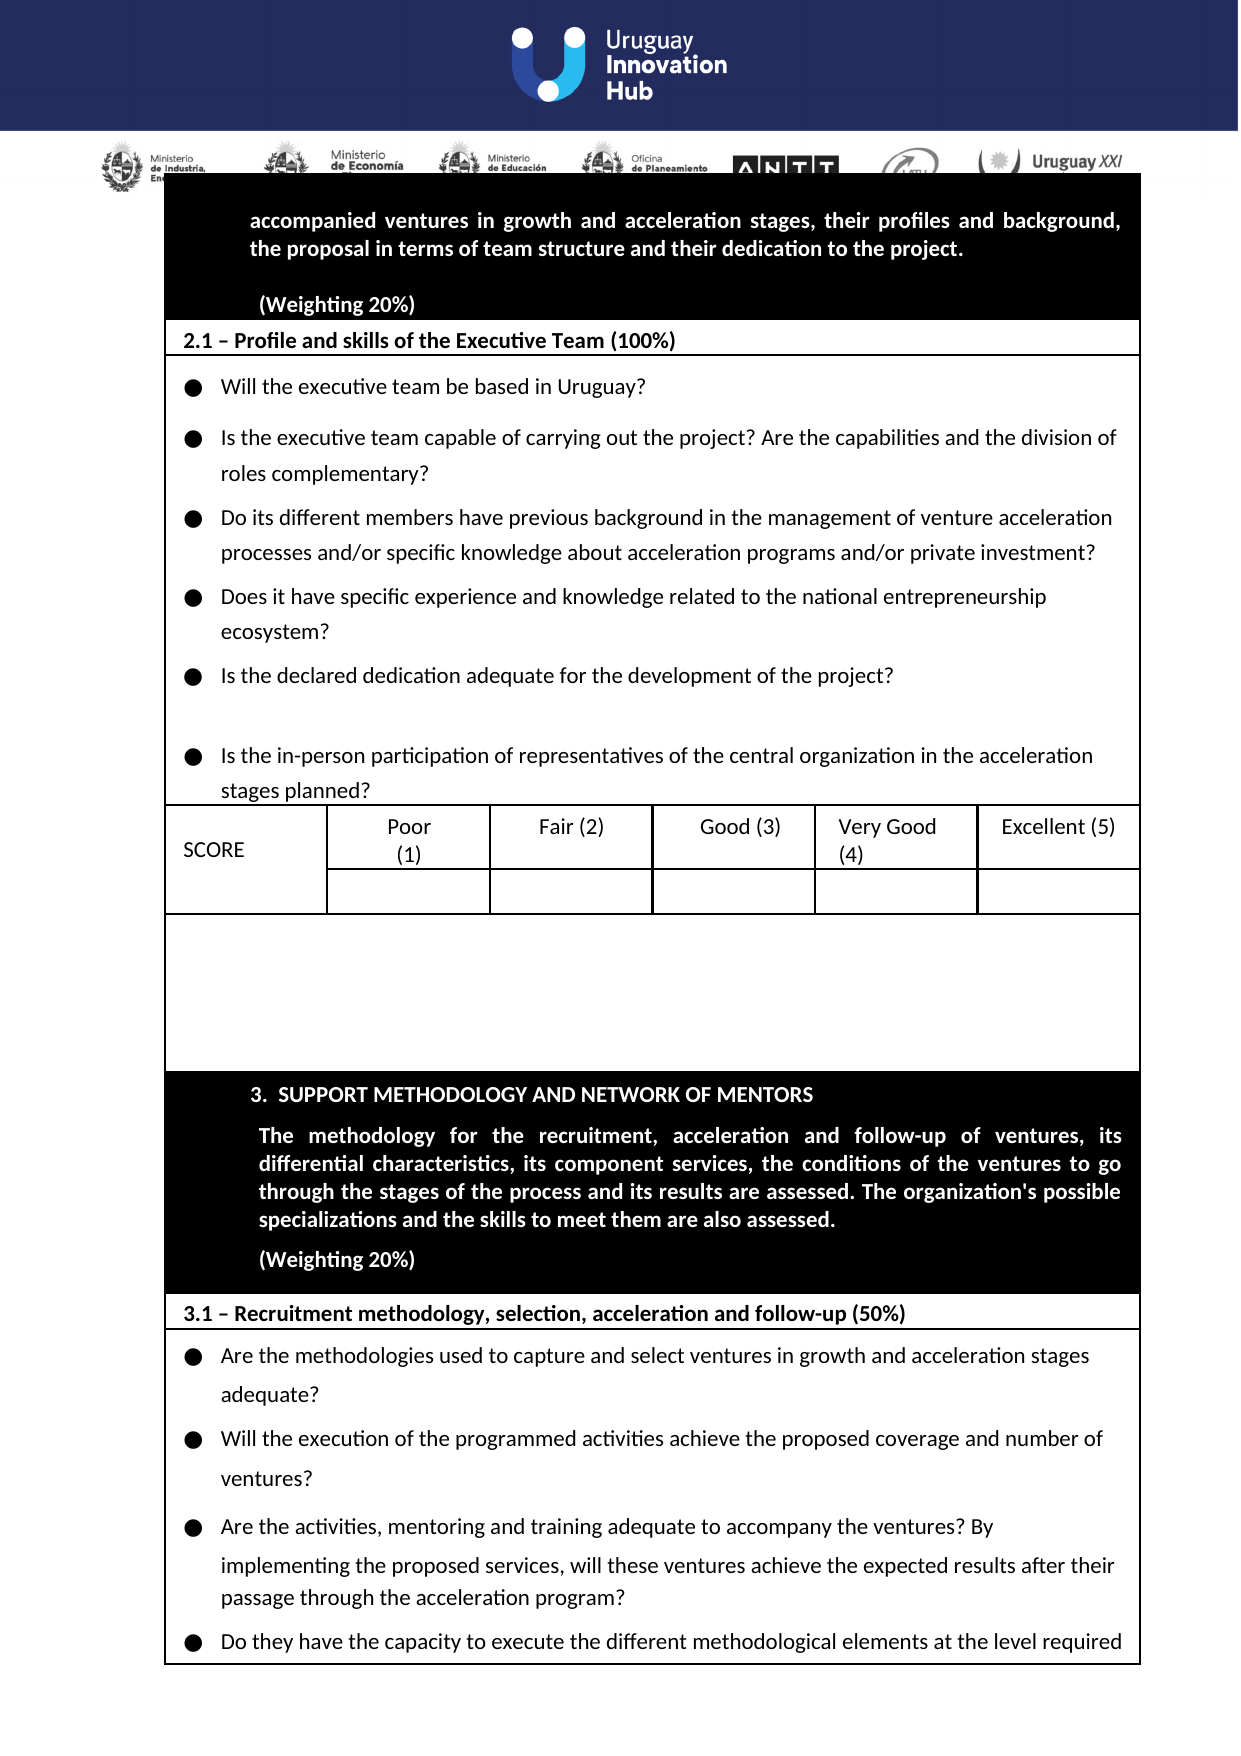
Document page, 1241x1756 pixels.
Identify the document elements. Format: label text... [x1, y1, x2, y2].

table_cell 3.1 – Recruitment methodology, selection, acceleration and follow-up (50%) [166, 1294, 1139, 1327]
table_cell Poor (1) [328, 806, 489, 868]
table_cell [654, 870, 814, 913]
table_cell [491, 870, 651, 913]
table_cell Excellent (5) [979, 806, 1139, 868]
table_cell 3. SUPPORT METHODOLOGY AND NETWORK OF MENTORS The methodology for the recruitment, acceleration and follow-up of ventures, its differential characteristics, its component services, the conditions of the ventures to go through the stages of the process and its results are assessed. The organization's possible specializations and the skills to meet them are also assessed. (Weighting 20%) [166, 1074, 1139, 1291]
table_cell [166, 915, 1139, 1071]
table_cell 2.1 – Profile and skills of the Executive Team (100%) [166, 320, 1139, 354]
picture [0, 0, 1238, 206]
table_cell Will the executive team be based in Uruguay? Is the executive team capable of carrying out the project? Are the capabilities and the division of roles complementary? Do its different members have previous background in the management of venture acceleration processes and/or specific knowledge about acceleration programs and/or private investment? Does it have specific experience and knowledge related to the national entrepreneurship ecosystem? Is the declared dedication adequate for the development of the project? Is the in-person participation of representatives of the central organization in the acceleration stages planned? [166, 356, 1139, 804]
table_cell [166, 1330, 1139, 1663]
table_cell Fair (2) [491, 806, 651, 868]
table_cell [328, 870, 489, 913]
table_cell [979, 870, 1139, 913]
table_cell SCORE [166, 806, 326, 913]
table_cell [816, 870, 976, 913]
table_cell Very Good (4) [816, 806, 976, 868]
table_cell Good (3) [654, 806, 814, 868]
